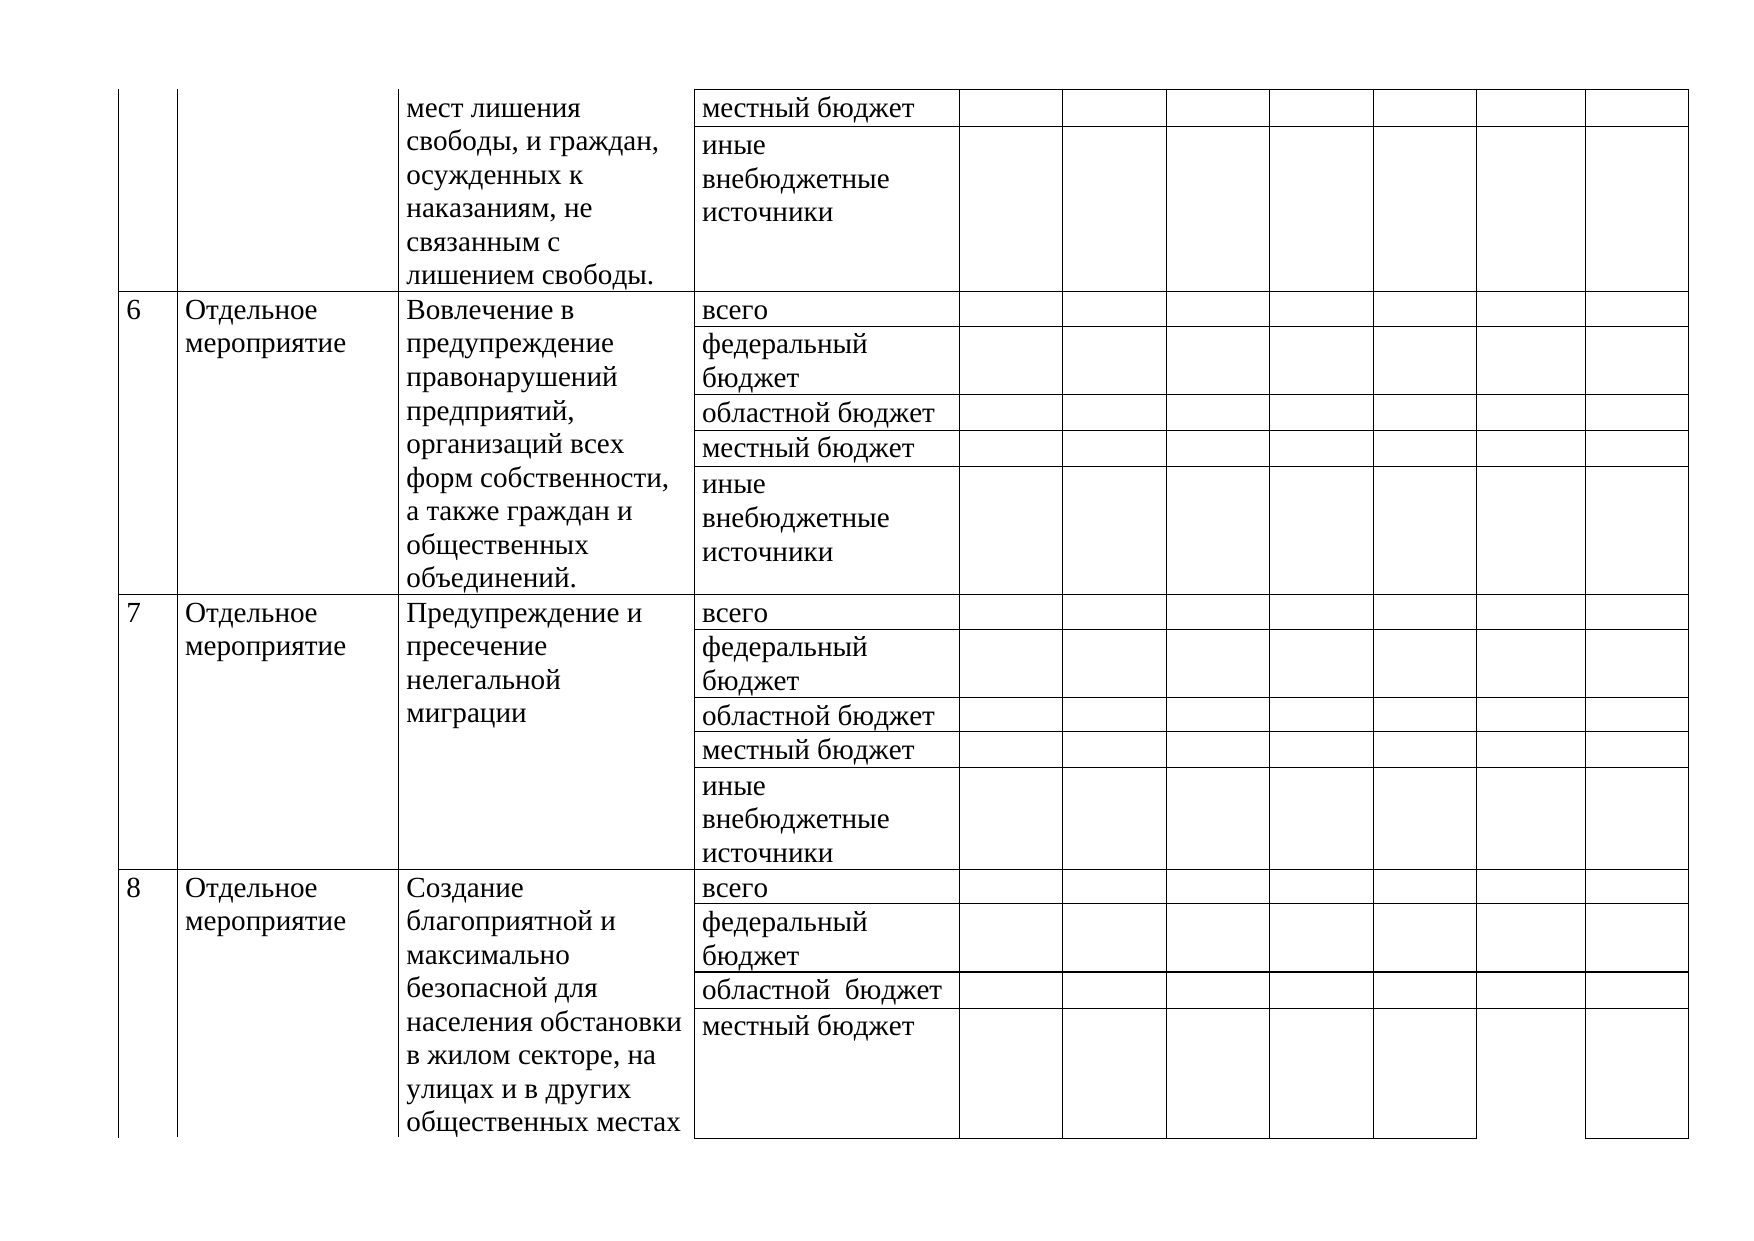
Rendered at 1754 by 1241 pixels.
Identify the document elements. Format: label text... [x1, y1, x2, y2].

table_cell [1477, 768, 1585, 869]
table_cell иные внебюджетные источники [695, 127, 959, 291]
table_cell [1374, 870, 1476, 903]
table_cell Отдельное мероприятие [177, 870, 398, 1138]
table_cell [1477, 1009, 1585, 1138]
table_cell [1167, 1009, 1269, 1138]
table_cell [1477, 904, 1585, 971]
table_cell областной бюджет [695, 395, 959, 429]
table_cell [1374, 732, 1476, 767]
table_cell [1586, 904, 1688, 971]
table_cell [1063, 431, 1166, 466]
table_cell [1270, 595, 1373, 628]
table_cell [1477, 431, 1585, 466]
table_cell [1063, 698, 1166, 731]
table_cell [960, 467, 1062, 594]
table_cell [1477, 327, 1585, 394]
table_cell [1477, 973, 1585, 1007]
table_cell [960, 595, 1062, 628]
table_cell областной бюджет [695, 698, 959, 731]
table_cell [1374, 973, 1476, 1007]
table_cell [1270, 973, 1373, 1007]
table_cell федеральный бюджет [695, 327, 959, 394]
table_cell [1063, 127, 1166, 291]
table_cell [960, 973, 1062, 1007]
table_cell [1586, 292, 1688, 326]
table_cell [1063, 768, 1166, 869]
table_cell [1586, 870, 1688, 903]
table_cell [1270, 1009, 1373, 1138]
table_cell местный бюджет [695, 1009, 959, 1138]
table_cell [960, 395, 1062, 429]
table_cell [1167, 904, 1269, 971]
table_cell [1167, 630, 1269, 697]
table_cell [1477, 732, 1585, 767]
table_cell всего [695, 292, 959, 326]
table_cell [960, 327, 1062, 394]
table_cell [1270, 431, 1373, 466]
table_cell областной бюджет [695, 973, 959, 1007]
table_cell [1167, 973, 1269, 1007]
table_cell [960, 431, 1062, 466]
table_cell [1063, 595, 1166, 628]
table_cell [1167, 292, 1269, 326]
table_cell [1374, 127, 1476, 291]
table_cell [1167, 732, 1269, 767]
table_cell [1167, 90, 1269, 126]
table_cell Отдельное мероприятие [178, 595, 398, 869]
table_cell [960, 732, 1062, 767]
table_cell [1374, 90, 1476, 126]
table_cell [1270, 327, 1373, 394]
table_cell [1063, 630, 1166, 697]
table_cell [1063, 467, 1166, 594]
table_cell [1586, 732, 1688, 767]
table_cell Отдельное мероприятие [178, 292, 398, 594]
table_cell [1270, 467, 1373, 594]
table_cell [1270, 870, 1373, 903]
table_cell [1586, 431, 1688, 466]
table_cell [1586, 1009, 1688, 1138]
table_cell [1063, 904, 1166, 971]
table_cell [1270, 127, 1373, 291]
table_cell [960, 630, 1062, 697]
table_cell [1586, 973, 1688, 1007]
table_cell [1063, 973, 1166, 1007]
table_cell местный бюджет [695, 90, 959, 126]
table_cell [1167, 395, 1269, 429]
table_cell [1063, 870, 1166, 903]
table_cell [1477, 698, 1585, 731]
table_cell [960, 90, 1062, 126]
table_cell [960, 698, 1062, 731]
table_cell [1167, 467, 1269, 594]
table_cell [1270, 90, 1373, 126]
table_cell [1477, 630, 1585, 697]
table_cell [1167, 595, 1269, 628]
table_cell [1586, 467, 1688, 594]
table_cell [1374, 431, 1476, 466]
table_cell [1477, 870, 1585, 903]
table_cell [1374, 327, 1476, 394]
table_cell [1270, 698, 1373, 731]
table_cell [960, 768, 1062, 869]
table_cell [1374, 595, 1476, 628]
table_cell [960, 870, 1062, 903]
table_cell [1167, 698, 1269, 731]
table_cell [1063, 292, 1166, 326]
table_cell [1063, 732, 1166, 767]
table_cell [1477, 395, 1585, 429]
table_cell [1374, 904, 1476, 971]
table_cell [1270, 904, 1373, 971]
table_cell Создание благоприятной и максимально безопасной для населения обстановки в жилом секторе, на улицах и в других общественных местах района [399, 870, 694, 1138]
table_cell [1477, 127, 1585, 291]
table_cell [1586, 630, 1688, 697]
table_cell [1586, 327, 1688, 394]
table_cell [1374, 467, 1476, 594]
table_cell [1374, 698, 1476, 731]
table_cell [1063, 395, 1166, 429]
table_cell всего [695, 870, 959, 903]
table_cell всего [695, 595, 959, 628]
table_cell [1270, 768, 1373, 869]
table_cell [1586, 698, 1688, 731]
table_cell федеральный бюджет [695, 630, 959, 697]
table_cell [1374, 768, 1476, 869]
table_cell [1586, 90, 1688, 126]
table_cell местный бюджет [695, 431, 959, 466]
table_cell [1270, 292, 1373, 326]
table_cell [1063, 90, 1166, 126]
table_cell [1586, 127, 1688, 291]
table_cell 8 [119, 870, 177, 1138]
table_cell [1167, 768, 1269, 869]
table_cell Вовлечение в предупреждение правонарушений предприятий, организаций всех форм собственности, а также граждан и общественных объединений. [399, 292, 694, 594]
table_cell [1374, 1009, 1476, 1138]
table_cell [960, 127, 1062, 291]
table_cell [1477, 595, 1585, 628]
table_cell [1270, 395, 1373, 429]
table_cell 6 [119, 292, 177, 594]
table_cell [960, 292, 1062, 326]
table_cell [960, 904, 1062, 971]
table_cell [1167, 431, 1269, 466]
table_cell федеральный бюджет [695, 904, 959, 971]
table_cell [1270, 732, 1373, 767]
table_cell [1477, 90, 1585, 126]
table_cell [1167, 870, 1269, 903]
table_cell [1477, 292, 1585, 326]
table_cell [1270, 630, 1373, 697]
table_cell [1586, 768, 1688, 869]
table_cell [1167, 127, 1269, 291]
table_cell иные внебюджетные источники [695, 467, 959, 594]
table_cell [1374, 395, 1476, 429]
table_cell [1374, 630, 1476, 697]
table_cell [1586, 395, 1688, 429]
table_cell [1586, 595, 1688, 628]
table_cell [960, 1009, 1062, 1138]
table_cell [1167, 327, 1269, 394]
table_cell 7 [119, 595, 177, 869]
table_cell иные внебюджетные источники [695, 768, 959, 869]
table_cell [1374, 292, 1476, 326]
table_cell местный бюджет [695, 732, 959, 767]
table_cell [1477, 467, 1585, 594]
table_cell Предупреждение и пресечение нелегальной миграции [399, 595, 694, 869]
table_cell [1063, 1009, 1166, 1138]
table_cell [1063, 327, 1166, 394]
